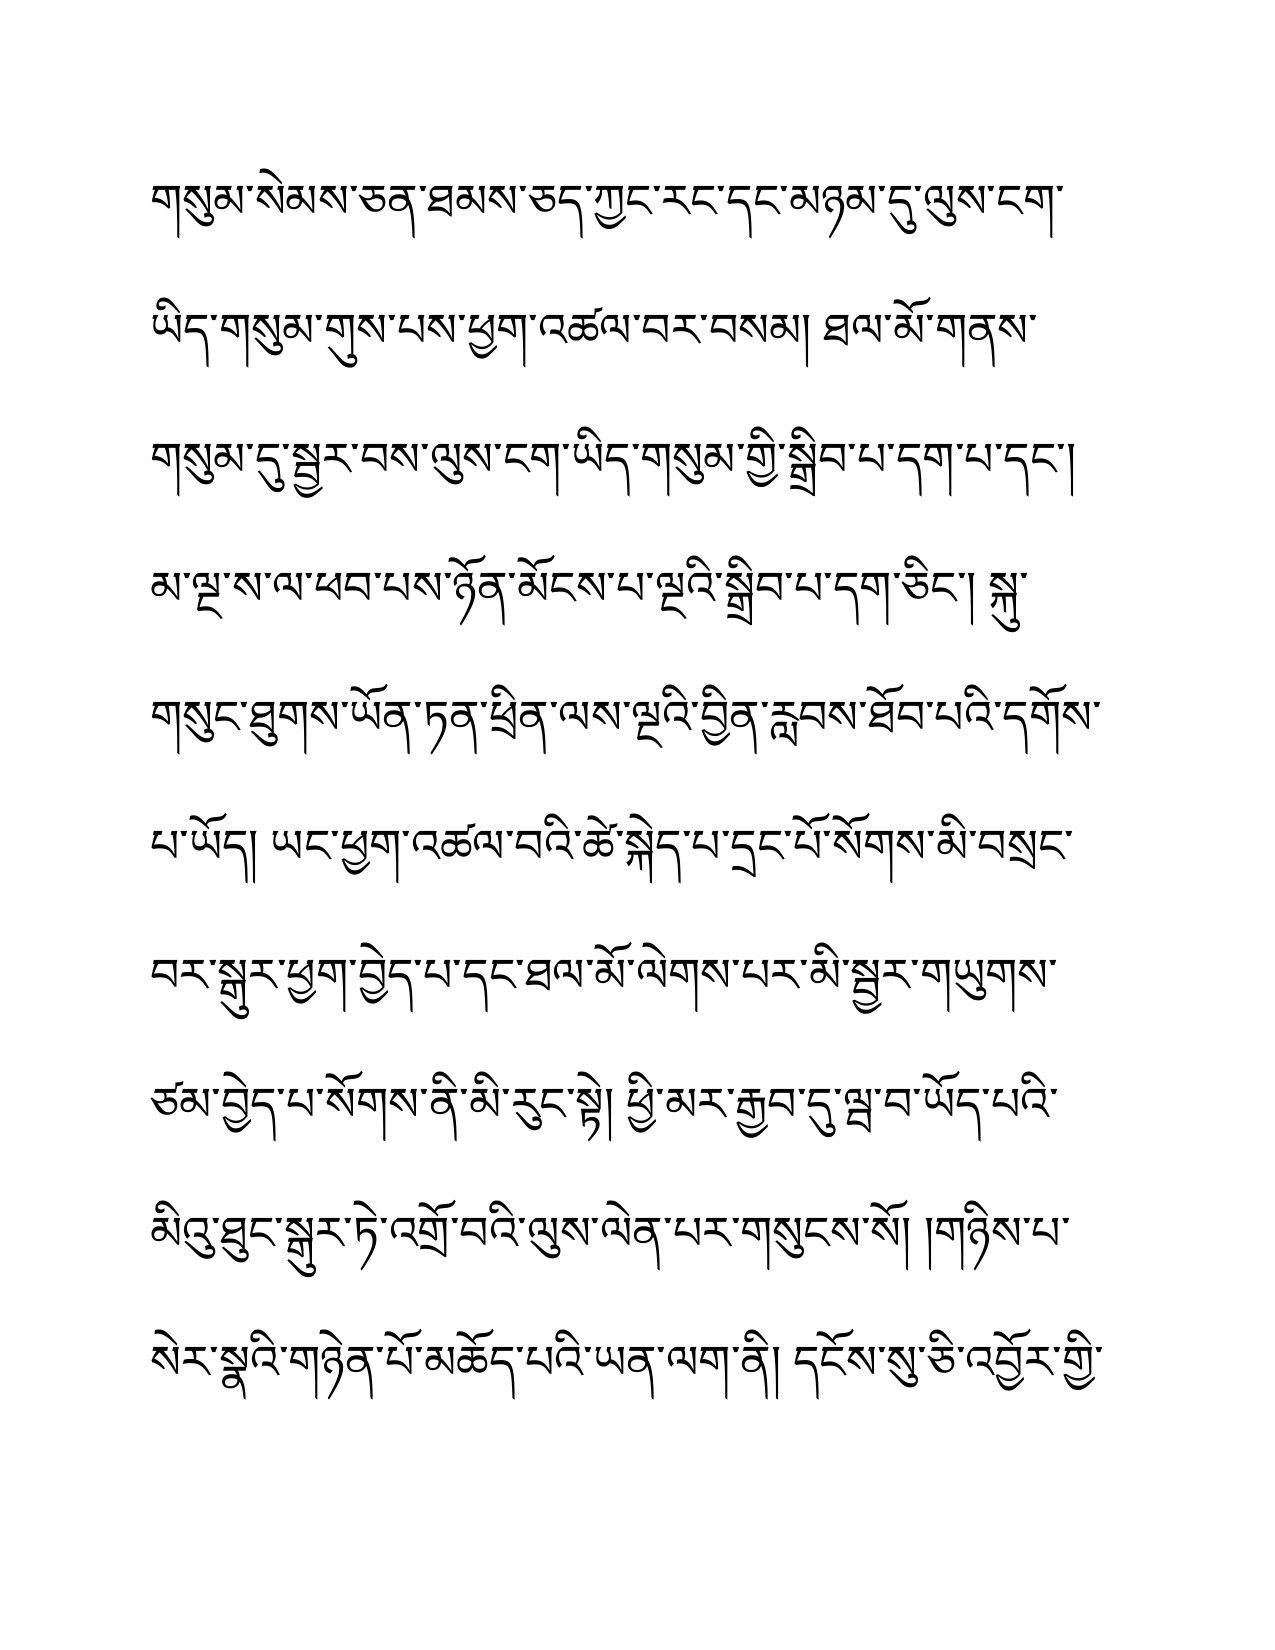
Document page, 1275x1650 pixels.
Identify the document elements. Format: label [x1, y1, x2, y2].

text [150, 150, 1125, 1441]
